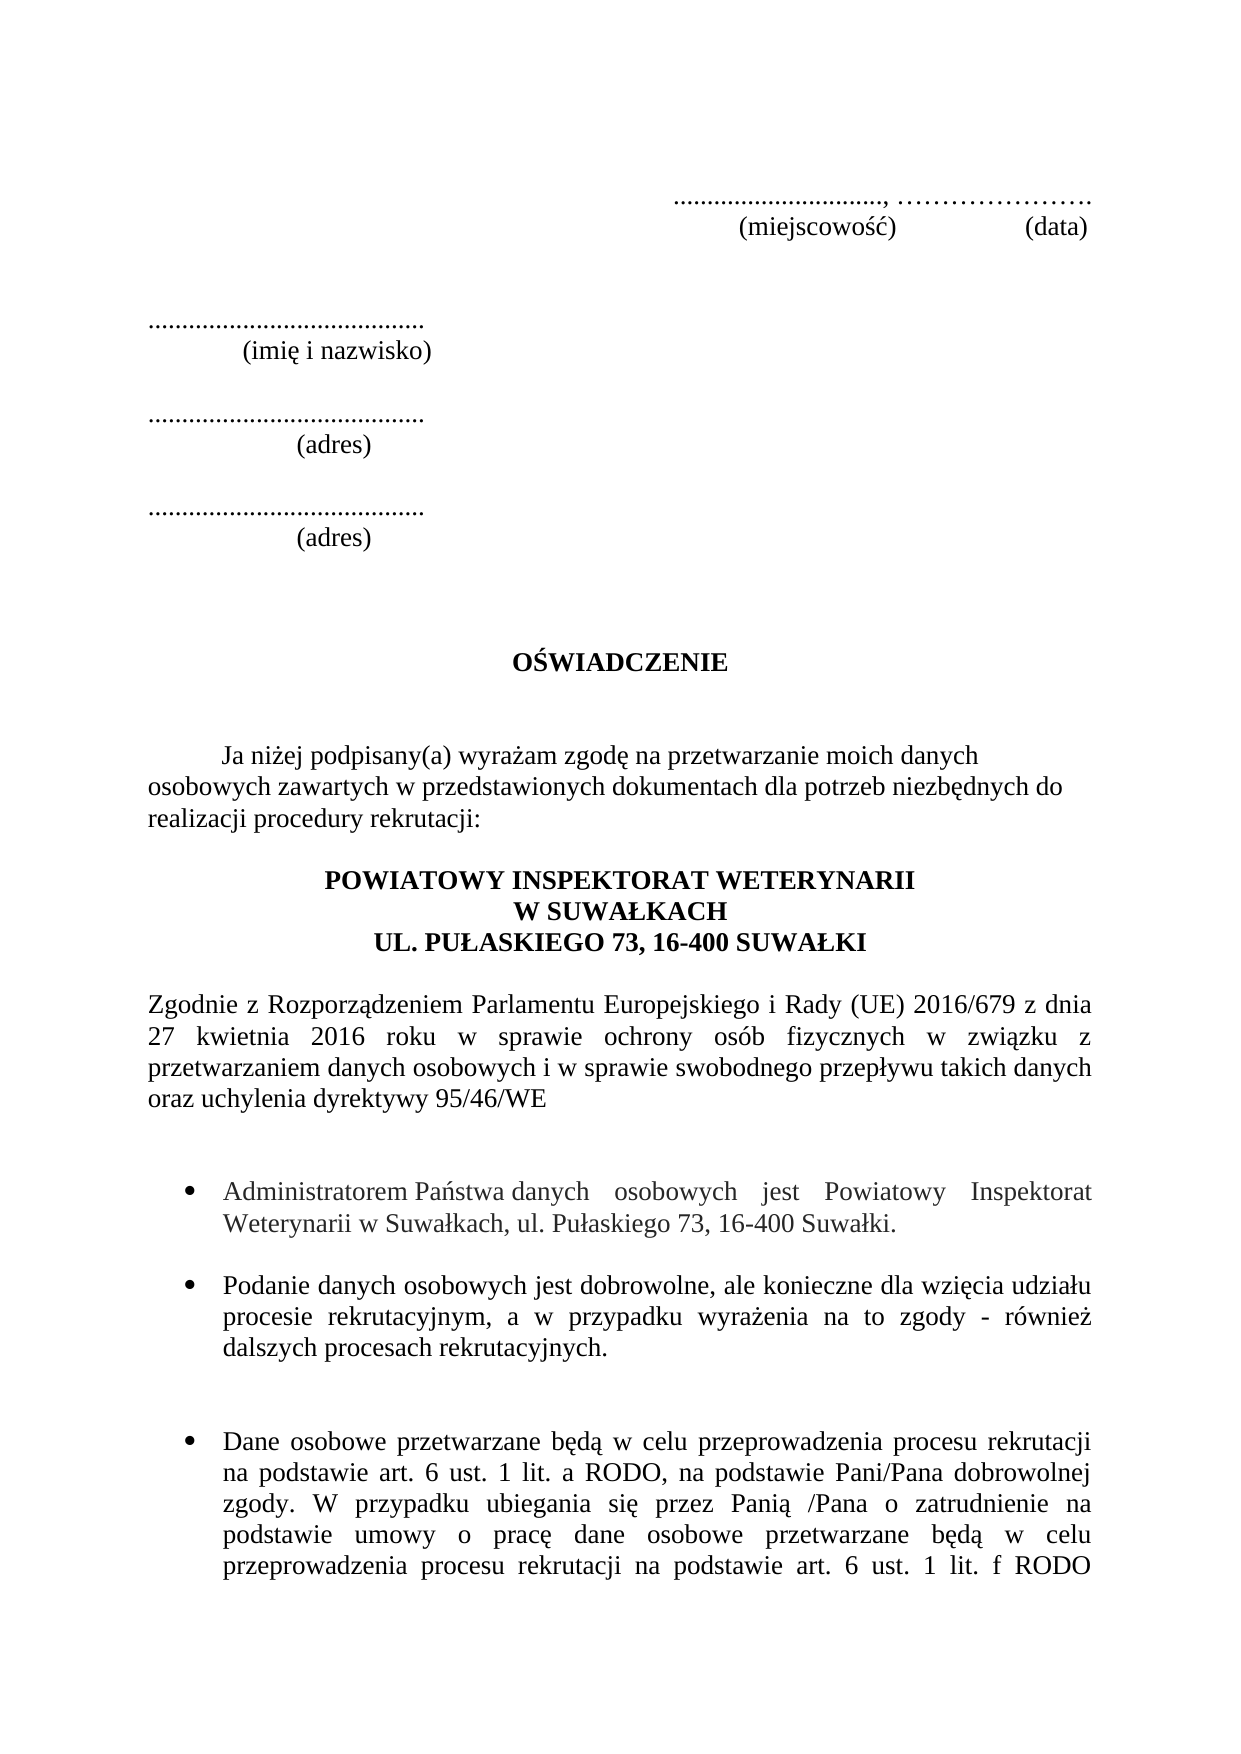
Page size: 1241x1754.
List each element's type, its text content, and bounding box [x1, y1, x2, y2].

list Administratorem Państwa danych osobowych jest Powiatowy Inspektorat Weterynarii w Suwałkach, ul. Pułaskiego 73, 16-400 Suwałki. [185, 1175, 1093, 1238]
text Ja niżej podpisany(a) wyrażam zgodę na przetwarzanie moich danych osobowych zawartych w przedstawionych dokumentach dla potrzeb niezbędnych do realizacji procedury rekrutacji: [148, 739, 1093, 833]
text (imię i nazwisko) [148, 334, 1093, 366]
text (adres) [148, 428, 1093, 459]
text Zgodnie z Rozporządzeniem Parlamentu Europejskiego i Rady (UE) 2016/679 z dnia 27 kwietnia 2016 roku w sprawie ochrony osób fizycznych w związku z przetwarzaniem danych osobowych i w sprawie swobodnego przepływu takich danych oraz uchylenia dyrektywy 95/46/WE [148, 988, 1093, 1113]
text ..............................., …………………. [148, 179, 1093, 210]
text (miejscowość) (data) [148, 210, 1093, 241]
text POWIATOWY INSPEKTORAT WETERYNARII [148, 864, 1093, 895]
text (adres) [148, 521, 1093, 552]
text OŚWIADCZENIE [148, 646, 1093, 677]
text ......................................... [148, 397, 1093, 428]
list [185, 1425, 1093, 1581]
text W SUWAŁKACH [148, 895, 1093, 926]
list Podanie danych osobowych jest dobrowolne, ale konieczne dla wzięcia udziału procesie rekrutacyjnym, a w przypadku wyrażenia na to zgody - również dalszych procesach rekrutacyjnych. [185, 1269, 1093, 1362]
text UL. PUŁASKIEGO 73, 16-400 SUWAŁKI [148, 926, 1093, 957]
text ......................................... [148, 303, 1093, 334]
text ......................................... [148, 490, 1093, 521]
